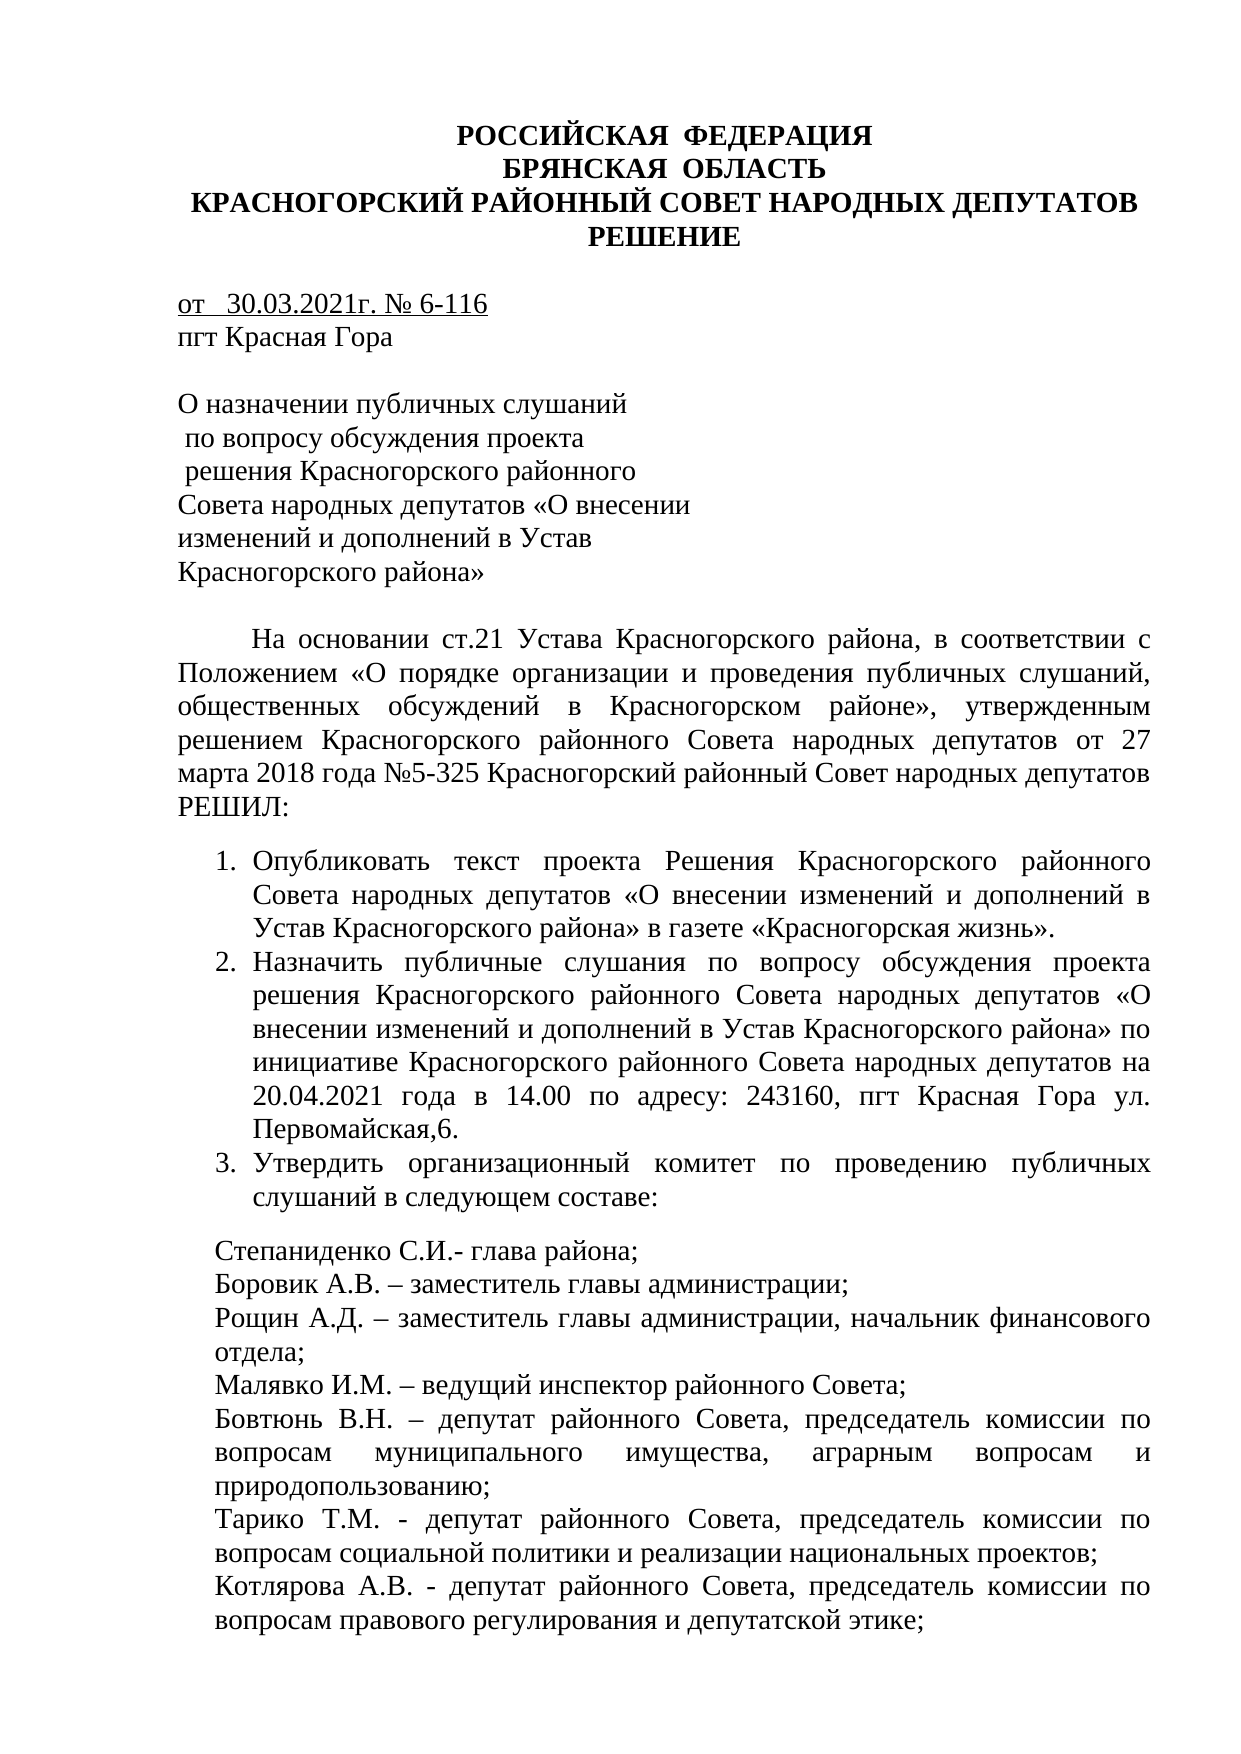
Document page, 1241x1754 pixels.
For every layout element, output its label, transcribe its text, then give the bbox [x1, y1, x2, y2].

text от 30.03.2021г. № 6-116 [177, 286, 1152, 319]
text пгт Красная Гора [177, 319, 1152, 353]
text О назначении публичных слушаний [177, 386, 1152, 420]
list Опубликовать текст проекта Решения Красногорского районного Совета народных депутатов «О внесении изменений и дополнений в Устав Красногорского района» в газете «Красногорская жизнь». [215, 843, 1152, 944]
text Красногорского района» [177, 554, 1152, 588]
text Боровик А.В. – заместитель главы администрации; [214, 1267, 1152, 1300]
text На основании ст.21 Устава Красногорского района, в соответствии с Положением «О порядке организации и проведения публичных слушаний, общественных обсуждений в Красногорском районе», утвержденным решением Красногорского районного Совета народных депутатов от 27 марта 2018 года №5-325 Красногорский районный Совет народных депутатов [177, 621, 1152, 789]
text Степаниденко С.И.- глава района; [214, 1233, 1152, 1267]
text по вопросу обсуждения проекта [177, 420, 1152, 453]
text РЕШИЛ: [177, 789, 1152, 822]
text РОССИЙСКАЯ ФЕДЕРАЦИЯ БРЯНСКАЯ ОБЛАСТЬ КРАСНОГОРСКИЙ РАЙОННЫЙ СОВЕТ НАРОДНЫХ ДЕПУТАТОВ [177, 118, 1152, 219]
list Назначить публичные слушания по вопросу обсуждения проекта решения Красногорского районного Совета народных депутатов «О внесении изменений и дополнений в Устав Красногорского района» по инициативе Красногорского районного Совета народных депутатов на 20.04.2021 года в 14.00 по адресу: 243160, пгт Красная Гора ул. Первомайская,6. [215, 944, 1152, 1145]
text изменений и дополнений в Устав [177, 521, 1152, 554]
list Утвердить организационный комитет по проведению публичных слушаний в следующем составе: [215, 1145, 1152, 1212]
text Тарико Т.М. - депутат районного Совета, председатель комиссии по вопросам социальной политики и реализации национальных проектов; [214, 1501, 1152, 1568]
text Котлярова А.В. - депутат районного Совета, председатель комиссии по вопросам правового регулирования и депутатской этике; [214, 1568, 1152, 1636]
text Бовтюнь В.Н. – депутат районного Совета, председатель комиссии по вопросам муниципального имущества, аграрным вопросам и природопользованию; [214, 1401, 1152, 1501]
text решения Красногорского районного [177, 453, 1152, 487]
text Малявко И.М. – ведущий инспектор районного Совета; [214, 1367, 1152, 1401]
text Совета народных депутатов «О внесении [177, 487, 1152, 521]
text РЕШЕНИЕ [177, 219, 1152, 252]
text Рощин А.Д. – заместитель главы администрации, начальник финансового отдела; [214, 1300, 1152, 1367]
